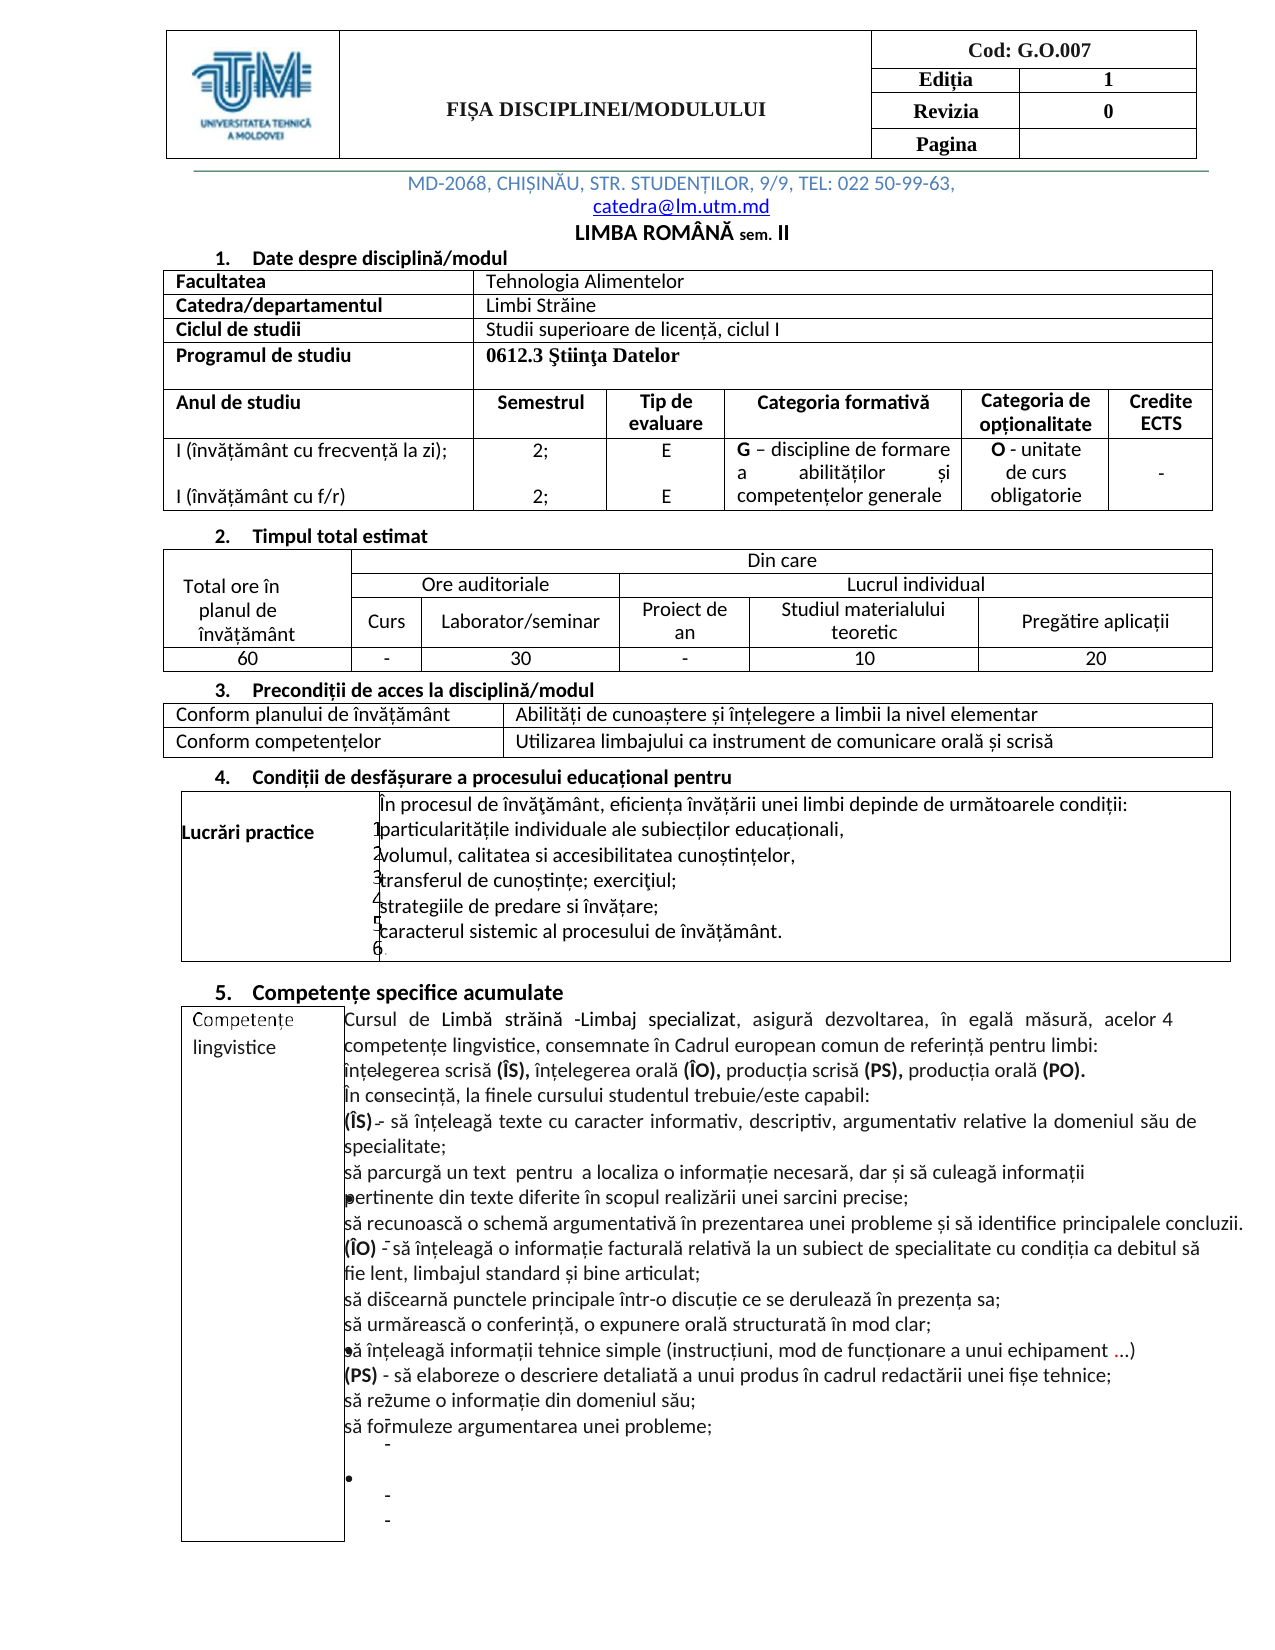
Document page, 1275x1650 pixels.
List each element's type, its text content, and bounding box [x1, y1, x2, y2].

table_header Abilități de cunoaștere și înțelegere a limbii la nivel elementar [504, 704, 1212, 727]
table_cell 20 [979, 648, 1212, 671]
list Condiţii de desfăşurare a procesului educaţional pentru [214, 764, 1227, 790]
table_cell Ore auditoriale [352, 574, 619, 597]
list Precondiţii de acces la disciplină/modul [214, 677, 1227, 703]
picture [373, 916, 379, 931]
table_cell Utilizarea limbajului ca instrument de comunicare orală şi scrisă [504, 728, 1212, 757]
table_cell Anul de studiu [164, 390, 473, 437]
picture [382, 827, 387, 836]
table_header Conform planului de învăţământ [164, 704, 503, 727]
picture [193, 1012, 293, 1030]
table_cell Laborator/seminar [422, 598, 619, 647]
table_cell Ciclul de studii [164, 319, 473, 342]
text MD-2068, CHIŞINĂU, STR. STUDENŢILOR, 9/9, TEL: 022 50-99-63, catedra@lm.utm.md [317, 172, 1046, 218]
list Date despre disciplină/modul [214, 246, 1227, 270]
table_cell 10 [750, 648, 978, 671]
table_cell 0612.3 Ştiinţa Datelor [474, 343, 1212, 389]
table_cell - [1109, 439, 1212, 509]
picture [373, 941, 379, 955]
table_cell Studiul materialului teoretic [750, 598, 978, 647]
table_cell Categoria de opţionalitate [962, 390, 1108, 437]
table_cell Proiect de an [620, 598, 749, 647]
table_cell 60 [164, 648, 351, 671]
picture [380, 846, 387, 859]
table_cell Programul de studiu [164, 343, 473, 389]
table_cell - [620, 648, 749, 671]
table_cell E E [607, 439, 724, 509]
picture [191, 47, 312, 141]
picture [372, 892, 379, 906]
table_cell Limbi Străine [474, 295, 1212, 318]
table_cell Catedra/departamentul [164, 295, 473, 318]
table_cell I (învăţământ cu frecvenţă la zi); I (învăţământ cu f/r) [164, 439, 473, 509]
table_cell - [352, 648, 421, 671]
table_cell O - unitate de curs obligatorie [962, 439, 1108, 509]
table_cell Studii superioare de licenţă, ciclul I [474, 319, 1212, 342]
table_cell Lucrul individual [620, 574, 1212, 597]
picture [380, 916, 387, 930]
table_cell Semestrul [474, 390, 606, 437]
table_header Din care [352, 550, 1212, 572]
table_cell Pregătire aplicaţii [979, 598, 1212, 647]
table_header Tehnologia Alimentelor [474, 271, 1212, 294]
picture [380, 870, 387, 884]
picture [373, 846, 379, 860]
list Timpul total estimat [214, 523, 1227, 549]
picture [380, 892, 387, 906]
picture [373, 870, 379, 884]
table_cell Conform competenţelor [164, 728, 503, 757]
table_cell Curs [352, 598, 421, 647]
text LIMBA ROMÂNĂ sem. II [317, 218, 1047, 246]
table_cell 30 [422, 648, 619, 671]
table_cell Tip de evaluare [607, 390, 724, 437]
table_cell Categoria formativă [725, 390, 961, 437]
table_cell Credite ECTS [1109, 390, 1212, 437]
table_cell 2; 2; [474, 439, 606, 509]
picture [373, 822, 379, 836]
table_header Facultatea [164, 271, 473, 294]
table_cell G – discipline de formare a abilităţilor şi competenţelor generale [725, 439, 961, 509]
subtitle Competenţe specifice acumulate [214, 978, 1227, 1006]
picture [380, 941, 387, 955]
table_header Total ore în planul de învăţământ [164, 550, 351, 647]
